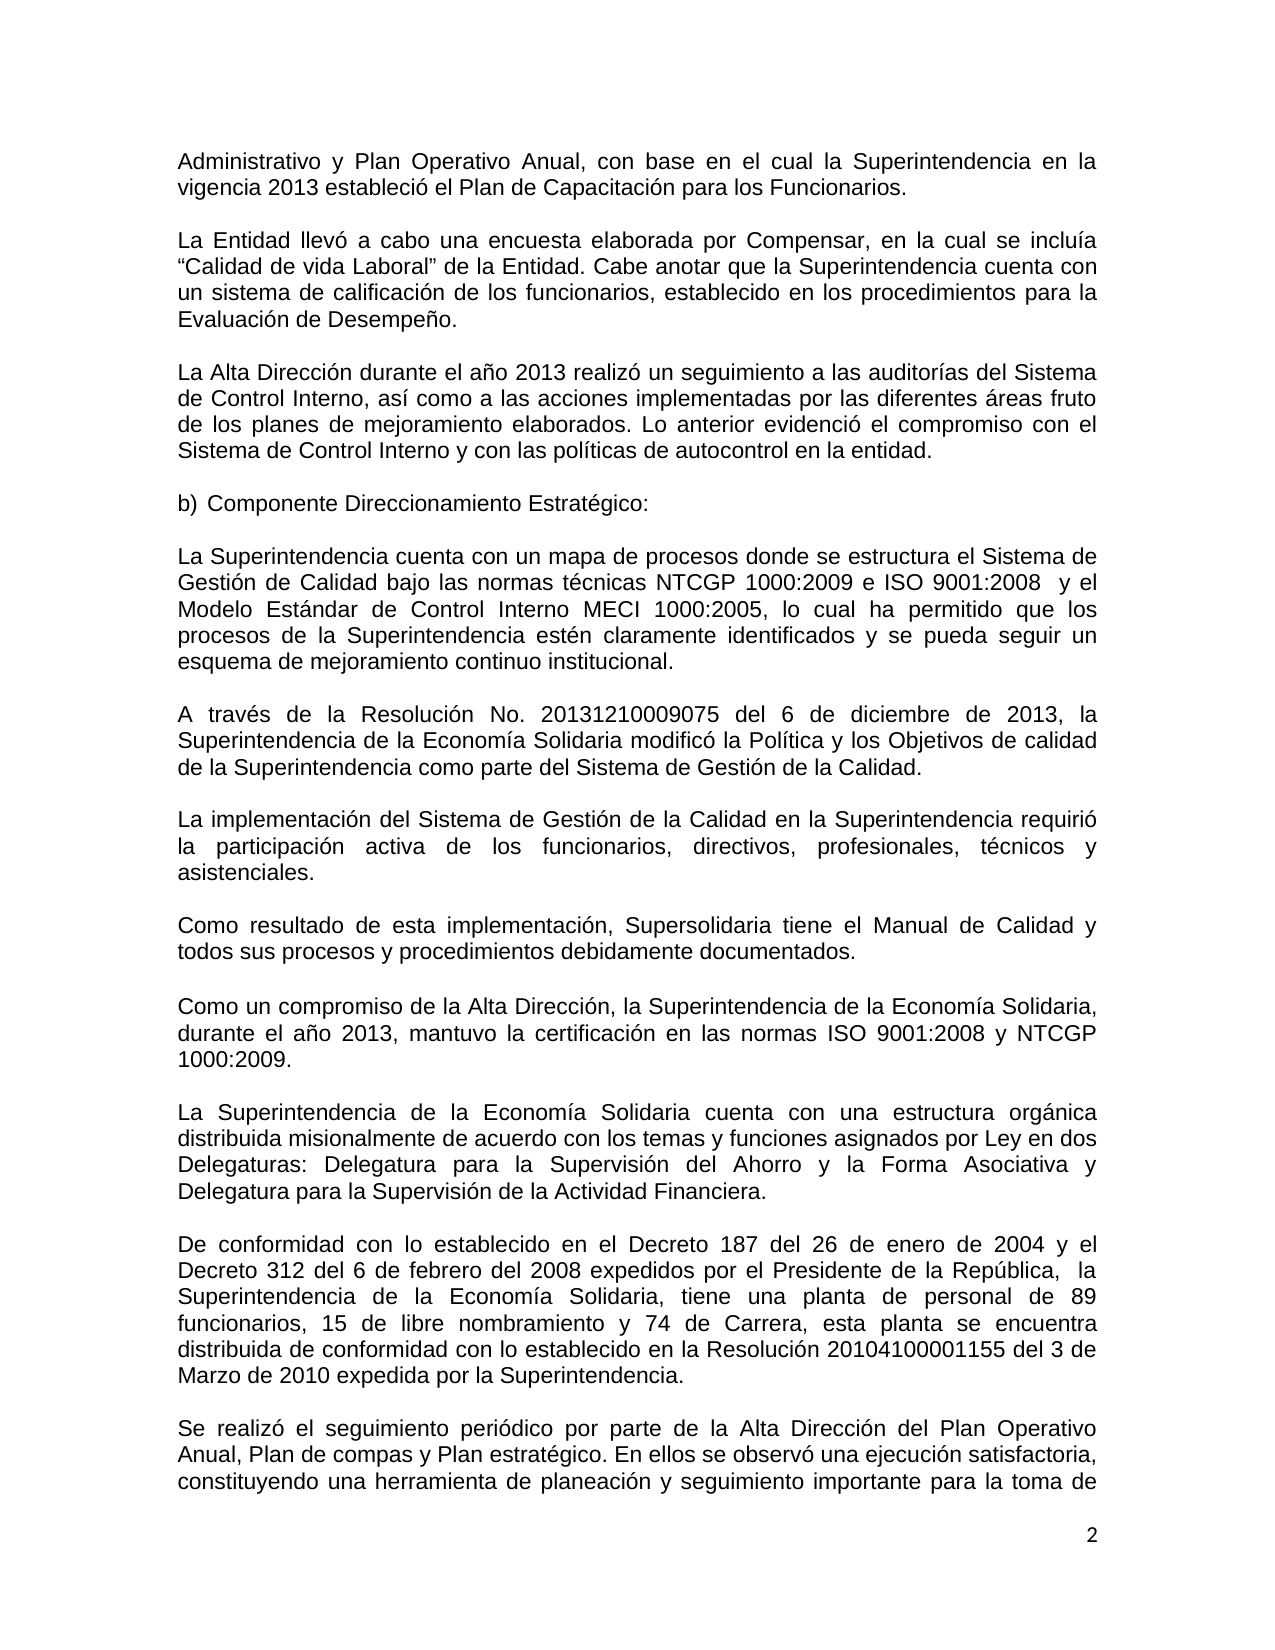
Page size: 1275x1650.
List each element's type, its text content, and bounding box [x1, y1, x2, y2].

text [177, 1415, 1098, 1494]
text Como un compromiso de la Alta Dirección, la Superintendencia de la Economía Solidaria, durante el año 2013, mantuvo la certificación en las normas ISO 9001:2008 y NTCGP 1000:2009. [177, 993, 1098, 1072]
text La implementación del Sistema de Gestión de la Calidad en la Superintendencia requirió la participación activa de los funcionarios, directivos, profesionales, técnicos y asistenciales. [177, 806, 1098, 886]
text La Superintendencia cuenta con un mapa de procesos donde se estructura el Sistema de Gestión de Calidad bajo las normas técnicas NTCGP 1000:2009 e ISO 9001:2008 y el Modelo Estándar de Control Interno MECI 1000:2005, lo cual ha permitido que los procesos de la Superintendencia estén claramente identificados y se pueda seguir un esquema de mejoramiento continuo institucional. [177, 543, 1098, 675]
text La Superintendencia de la Economía Solidaria cuenta con una estructura orgánica distribuida misionalmente de acuerdo con los temas y funciones asignados por Ley en dos Delegaturas: Delegatura para la Supervisión del Ahorro y la Forma Asociativa y Delegatura para la Supervisión de la Actividad Financiera. [177, 1099, 1098, 1204]
text De conformidad con lo establecido en el Decreto 187 del 26 de enero de 2004 y el Decreto 312 del 6 de febrero del 2008 expedidos por el Presidente de la República, la Superintendencia de la Economía Solidaria, tiene una planta de personal de 89 funcionarios, 15 de libre nombramiento y 74 de Carrera, esta planta se encuentra distribuida de conformidad con lo establecido en la Resolución 20104100001155 del 3 de Marzo de 2010 expedida por la Superintendencia. [177, 1231, 1098, 1389]
list Componente Direccionamiento Estratégico: [177, 490, 1098, 517]
text A través de la Resolución No. 20131210009075 del 6 de diciembre de 2013, la Superintendencia de la Economía Solidaria modificó la Política y los Objetivos de calidad de la Superintendencia como parte del Sistema de Gestión de la Calidad. [177, 701, 1098, 780]
text Como resultado de esta implementación, Supersolidaria tiene el Manual de Calidad y todos sus procesos y procedimientos debidamente documentados. [177, 912, 1098, 964]
text La Entidad llevó a cabo una encuesta elaborada por Compensar, en la cual se incluía “Calidad de vida Laboral” de la Entidad. Cabe anotar que la Superintendencia cuenta con un sistema de calificación de los funcionarios, establecido en los procedimientos para la Evaluación de Desempeño. [177, 227, 1098, 332]
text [177, 148, 1098, 200]
text La Alta Dirección durante el año 2013 realizó un seguimiento a las auditorías del Sistema de Control Interno, así como a las acciones implementadas por las diferentes áreas fruto de los planes de mejoramiento elaborados. Lo anterior evidenció el compromiso con el Sistema de Control Interno y con las políticas de autocontrol en la entidad. [177, 358, 1098, 464]
